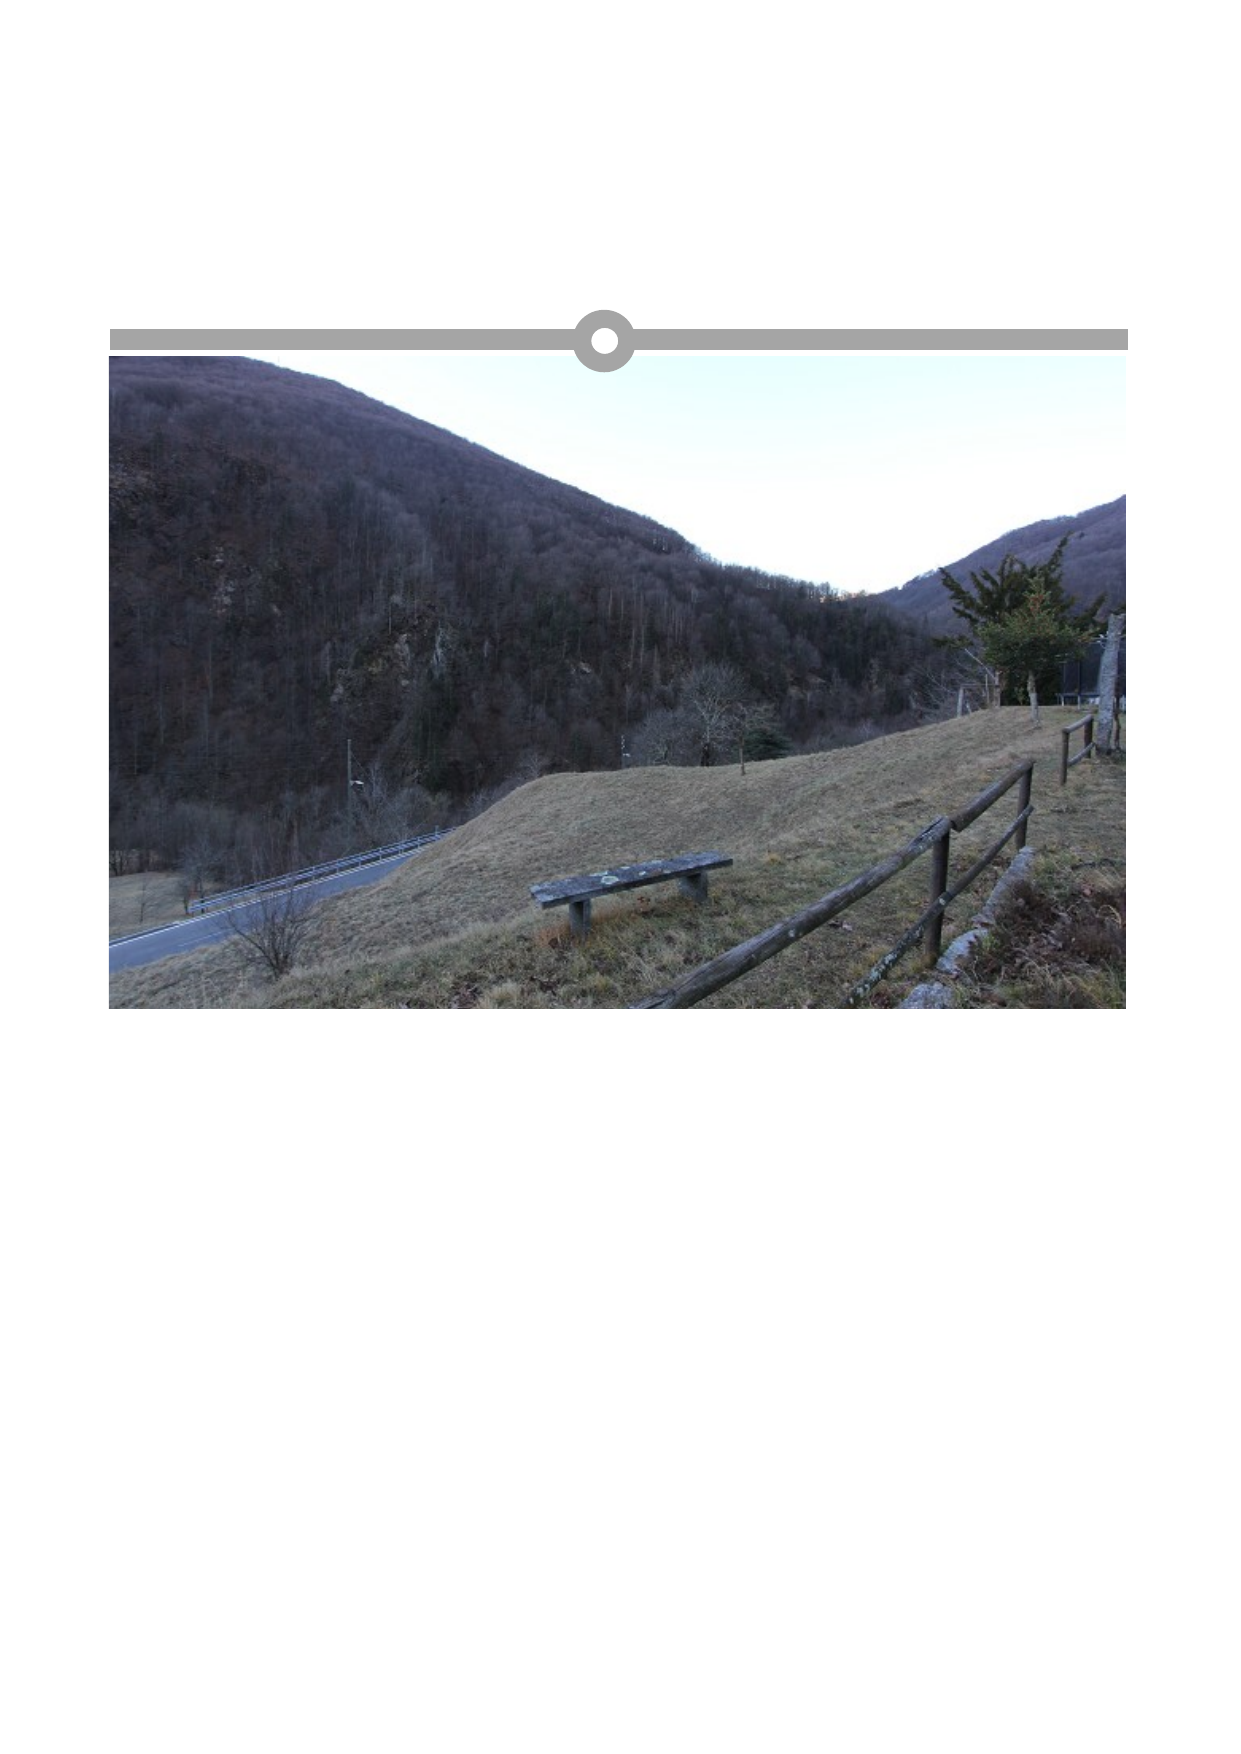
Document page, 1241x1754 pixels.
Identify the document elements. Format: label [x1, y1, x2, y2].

picture [108, 356, 1126, 1009]
